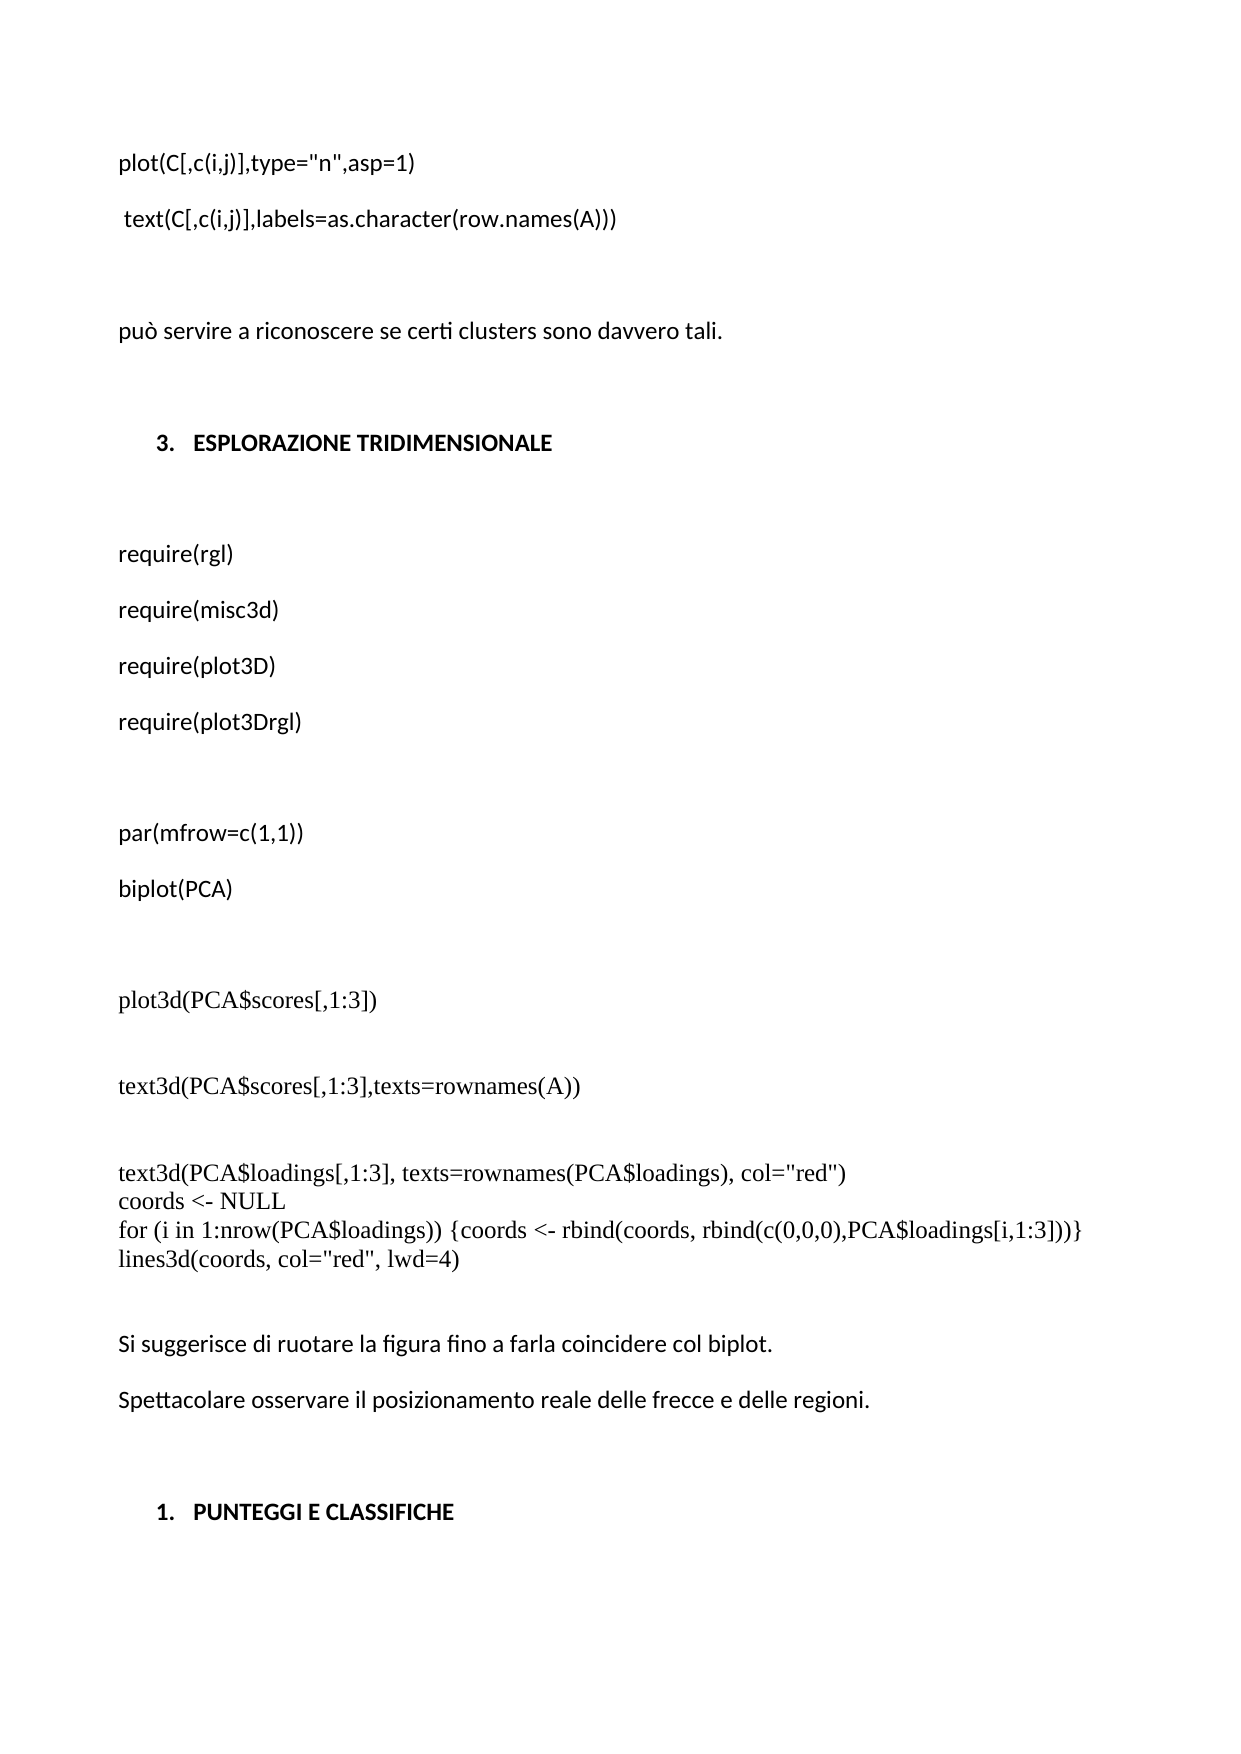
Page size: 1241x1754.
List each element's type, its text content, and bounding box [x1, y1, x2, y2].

text lines3d(coords, col="red", lwd=4) [118, 1244, 1122, 1273]
text text3d(PCA$scores[,1:3],texts=rownames(A)) [118, 1071, 1122, 1100]
text for (i in 1:nrow(PCA$loadings)) {coords <- rbind(coords, rbind(c(0,0,0),PCA$loadings[i,1:3]))} [118, 1215, 1122, 1244]
list PUNTEGGI E CLASSIFICHE [156, 1496, 1122, 1526]
text Spettacolare osservare il posizionamento reale delle frecce e delle regioni. [118, 1384, 1122, 1415]
text coords <- NULL [118, 1186, 1122, 1215]
text plot3d(PCA$scores[,1:3]) [118, 985, 1122, 1014]
list ESPLORAZIONE TRIDIMENSIONALE [156, 427, 1122, 457]
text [118, 203, 1122, 234]
text text3d(PCA$loadings[,1:3], texts=rownames(PCA$loadings), col="red") [118, 1158, 1122, 1186]
text plot(C[,c(i,j)],type="n",asp=1) [118, 148, 1122, 178]
text require(plot3D) [118, 650, 1122, 681]
text biplot(PCA) [118, 873, 1122, 904]
text require(rgl) [118, 538, 1122, 569]
text require(misc3d) [118, 594, 1122, 625]
text require(plot3Drgl) [118, 706, 1122, 736]
text Si suggerisce di ruotare la figura fino a farla coincidere col biplot. [118, 1328, 1122, 1359]
text par(mfrow=c(1,1)) [118, 818, 1122, 848]
text può servire a riconoscere se certi clusters sono davvero tali. [118, 315, 1122, 346]
